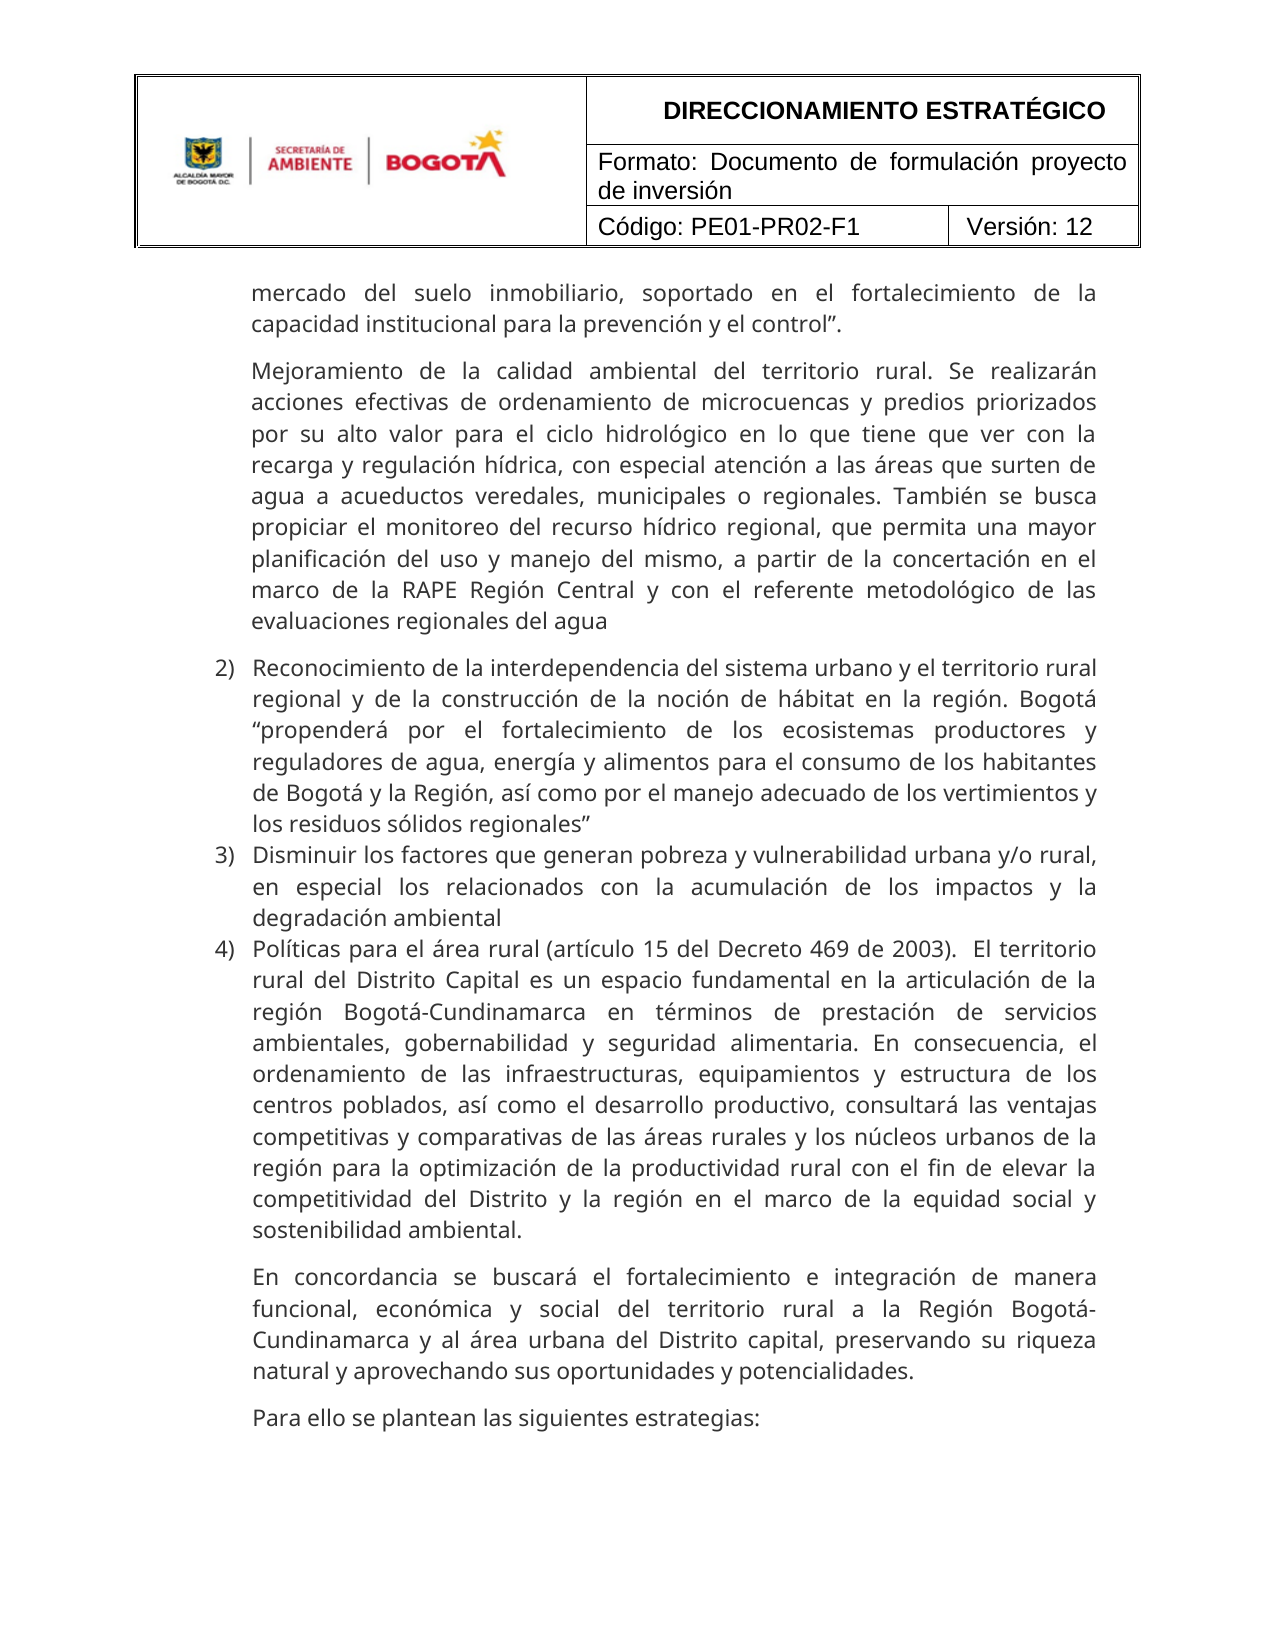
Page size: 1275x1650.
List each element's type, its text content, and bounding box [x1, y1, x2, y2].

picture [147, 102, 538, 219]
list Disminuir los factores que generan pobreza y vulnerabilidad urbana y/o rural, en especial los relacionados con la acumulación de los impactos y la degradación ambiental [214, 839, 1098, 933]
text Para ello se plantean las siguientes estrategias: [252, 1402, 1098, 1433]
text En concordancia se buscará el fortalecimiento e integración de manera funcional, económica y social del territorio rural a la Región Bogotá-Cundinamarca y al área urbana del Distrito capital, preservando su riqueza natural y aprovechando sus oportunidades y potencialidades. [252, 1261, 1098, 1386]
list Políticas para el área rural (artículo 15 del Decreto 469 de 2003). El territorio rural del Distrito Capital es un espacio fundamental en la articulación de la región Bogotá-Cundinamarca en términos de prestación de servicios ambientales, gobernabilidad y seguridad alimentaria. En consecuencia, el ordenamiento de las infraestructuras, equipamientos y estructura de los centros poblados, así como el desarrollo productivo, consultará las ventajas competitivas y comparativas de las áreas rurales y los núcleos urbanos de la región para la optimización de la productividad rural con el fin de elevar la competitividad del Distrito y la región en el marco de la equidad social y sostenibilidad ambiental. [214, 933, 1098, 1246]
list Reconocimiento de la interdependencia del sistema urbano y el territorio rural regional y de la construcción de la noción de hábitat en la región. Bogotá “propenderá por el fortalecimiento de los ecosistemas productores y reguladores de agua, energía y alimentos para el consumo de los habitantes de Bogotá y la Región, así como por el manejo adecuado de los vertimientos y los residuos sólidos regionales” [214, 652, 1098, 839]
text Mejoramiento de la calidad ambiental del territorio rural. Se realizarán acciones efectivas de ordenamiento de microcuencas y predios priorizados por su alto valor para el ciclo hidrológico en lo que tiene que ver con la recarga y regulación hídrica, con especial atención a las áreas que surten de agua a acueductos veredales, municipales o regionales. También se busca propiciar el monitoreo del recurso hídrico regional, que permita una mayor planificación del uso y manejo del mismo, a partir de la concertación en el marco de la RAPE Región Central y con el referente metodológico de las evaluaciones regionales del agua [251, 355, 1098, 636]
